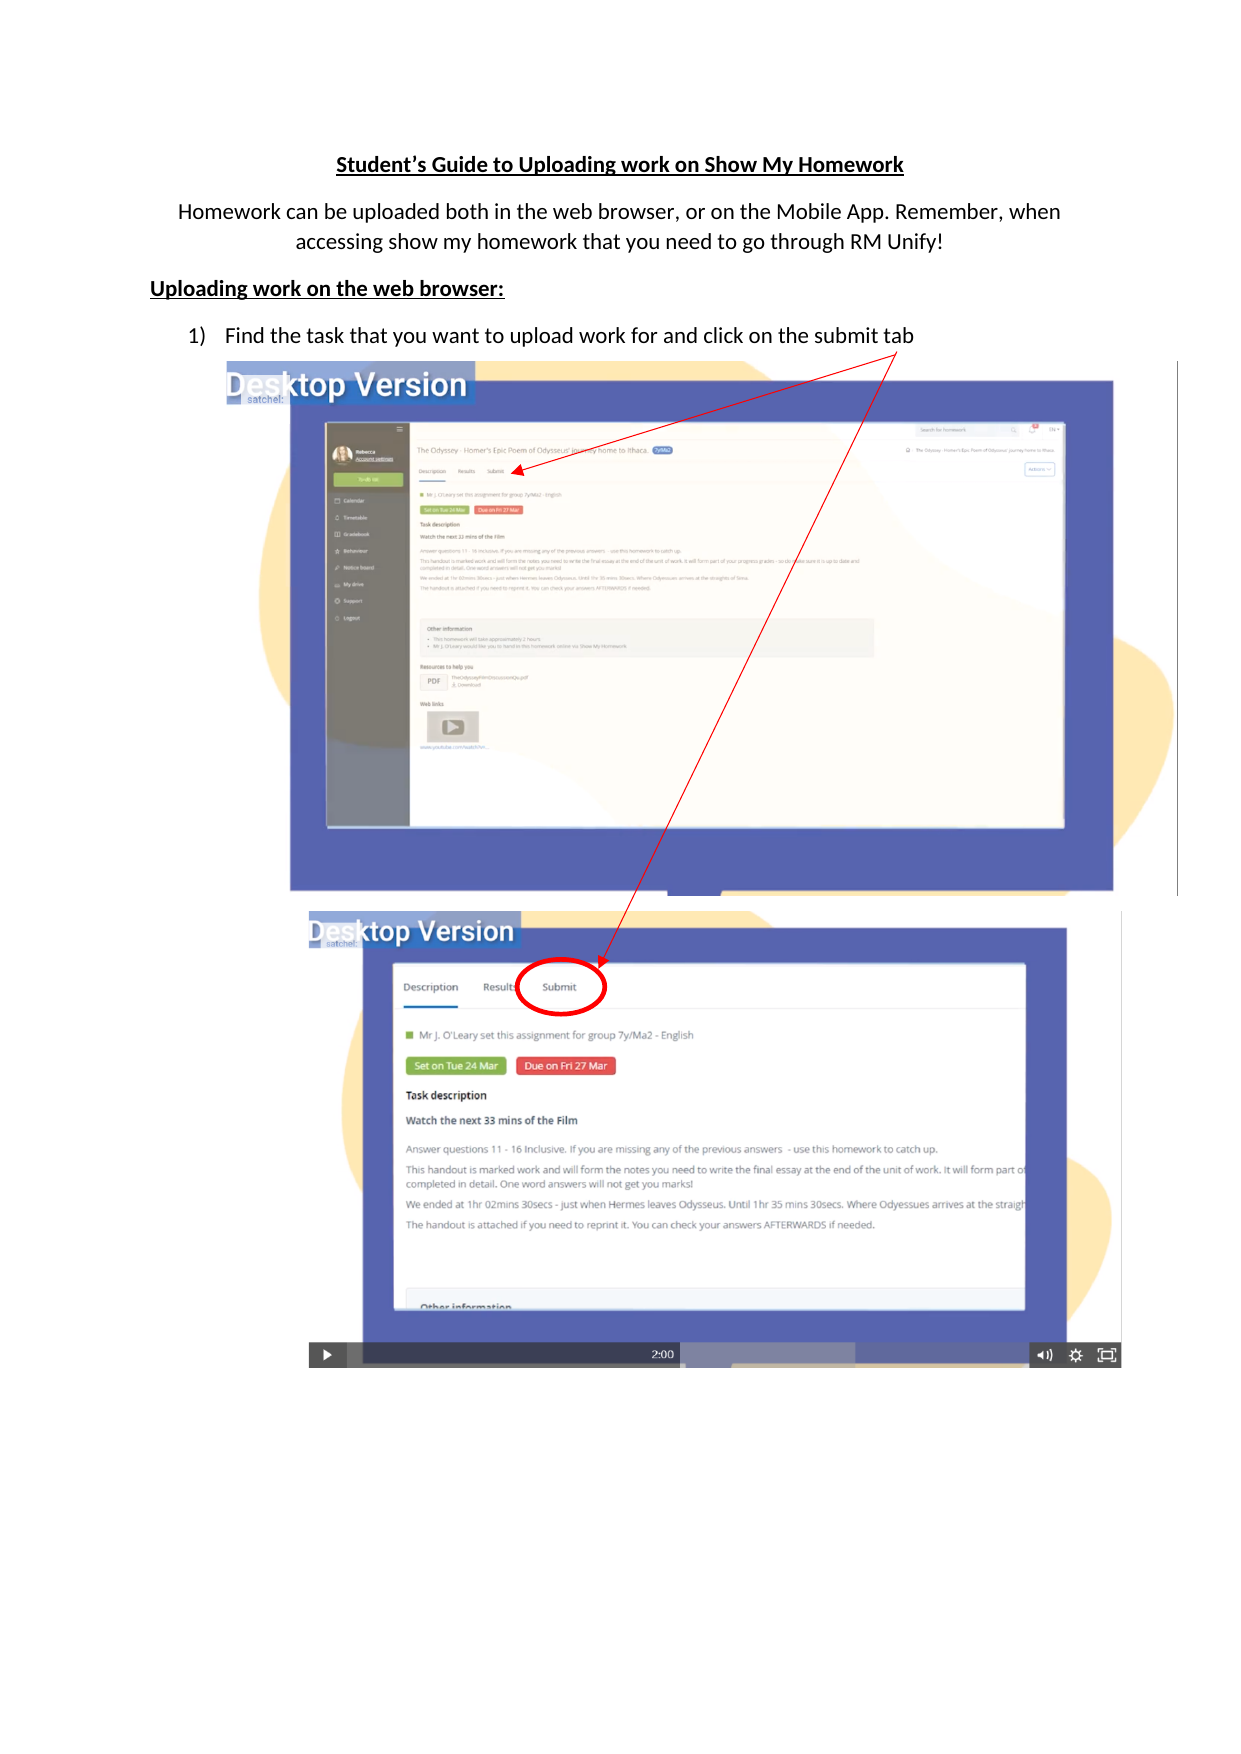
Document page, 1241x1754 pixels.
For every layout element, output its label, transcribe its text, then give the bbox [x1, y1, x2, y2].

picture [635, 361, 1178, 896]
picture [520, 962, 602, 1011]
text Uploading work on the web browser: [150, 274, 1090, 302]
text Student’s Guide to Uploading work on Show My Homework [150, 150, 1090, 178]
text Homework can be uploaded both in the web browser, or on the Mobile App. Remember, when accessing show my homework that you need to go through RM Unify! [150, 197, 1090, 255]
picture [308, 911, 1122, 1368]
picture [226, 361, 891, 896]
list Find the task that you want to upload work for and click on the submit tab [187, 321, 1090, 349]
